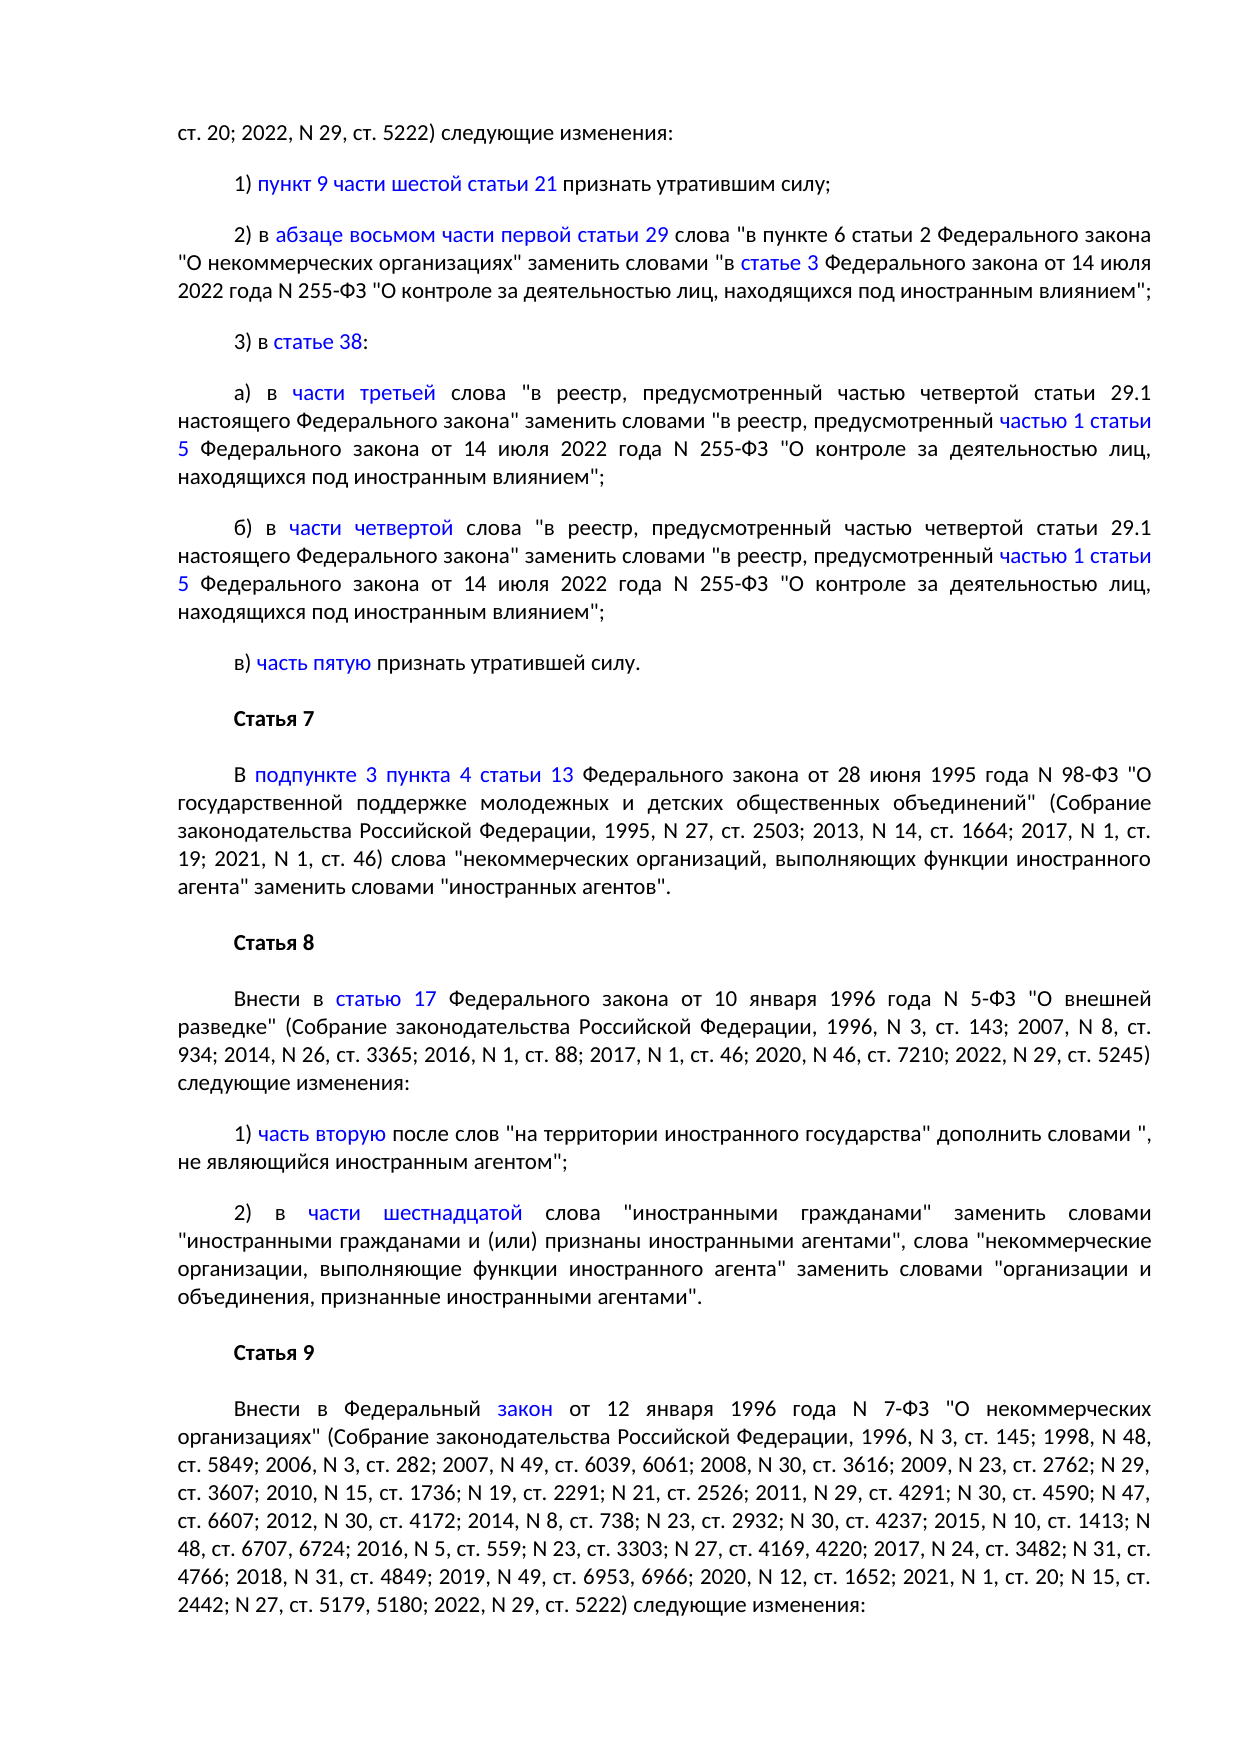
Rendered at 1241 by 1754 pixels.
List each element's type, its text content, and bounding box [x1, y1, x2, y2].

text 1) часть вторую после слов "на территории иностранного государства" дополнить словами ", не являющийся иностранным агентом"; [177, 1119, 1152, 1175]
title Статья 7 [177, 704, 1152, 732]
text 2) в части шестнадцатой слова "иностранными гражданами" заменить словами "иностранными гражданами и (или) признаны иностранными агентами", слова "некоммерческие организации, выполняющие функции иностранного агента" заменить словами "организации и объединения, признанные иностранными агентами". [177, 1198, 1152, 1310]
text Внести в статью 17 Федерального закона от 10 января 1996 года N 5-ФЗ "О внешней разведке" (Собрание законодательства Российской Федерации, 1996, N 3, ст. 143; 2007, N 8, ст. 934; 2014, N 26, ст. 3365; 2016, N 1, ст. 88; 2017, N 1, ст. 46; 2020, N 46, ст. 7210; 2022, N 29, ст. 5245) следующие изменения: [177, 984, 1152, 1096]
text Внести в Федеральный закон от 12 января 1996 года N 7-ФЗ "О некоммерческих организациях" (Собрание законодательства Российской Федерации, 1996, N 3, ст. 145; 1998, N 48, ст. 5849; 2006, N 3, ст. 282; 2007, N 49, ст. 6039, 6061; 2008, N 30, ст. 3616; 2009, N 23, ст. 2762; N 29, ст. 3607; 2010, N 15, ст. 1736; N 19, ст. 2291; N 21, ст. 2526; 2011, N 29, ст. 4291; N 30, ст. 4590; N 47, ст. 6607; 2012, N 30, ст. 4172; 2014, N 8, ст. 738; N 23, ст. 2932; N 30, ст. 4237; 2015, N 10, ст. 1413; N 48, ст. 6707, 6724; 2016, N 5, ст. 559; N 23, ст. 3303; N 27, ст. 4169, 4220; 2017, N 24, ст. 3482; N 31, ст. 4766; 2018, N 31, ст. 4849; 2019, N 49, ст. 6953, 6966; 2020, N 12, ст. 1652; 2021, N 1, ст. 20; N 15, ст. 2442; N 27, ст. 5179, 5180; 2022, N 29, ст. 5222) следующие изменения: [177, 1394, 1152, 1618]
text в) часть пятую признать утратившей силу. [177, 648, 1152, 676]
title Статья 8 [177, 928, 1152, 956]
text 3) в статье 38: [177, 327, 1152, 355]
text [177, 118, 1152, 146]
text б) в части четвертой слова "в реестр, предусмотренный частью четвертой статьи 29.1 настоящего Федерального закона" заменить словами "в реестр, предусмотренный частью 1 статьи 5 Федерального закона от 14 июля 2022 года N 255-ФЗ "О контроле за деятельностью лиц, находящихся под иностранным влиянием"; [177, 513, 1152, 625]
title Статья 9 [177, 1338, 1152, 1366]
text 2) в абзаце восьмом части первой статьи 29 слова "в пункте 6 статьи 2 Федерального закона "О некоммерческих организациях" заменить словами "в статье 3 Федерального закона от 14 июля 2022 года N 255-ФЗ "О контроле за деятельностью лиц, находящихся под иностранным влиянием"; [177, 220, 1152, 304]
text В подпункте 3 пункта 4 статьи 13 Федерального закона от 28 июня 1995 года N 98-ФЗ "О государственной поддержке молодежных и детских общественных объединений" (Собрание законодательства Российской Федерации, 1995, N 27, ст. 2503; 2013, N 14, ст. 1664; 2017, N 1, ст. 19; 2021, N 1, ст. 46) слова "некоммерческих организаций, выполняющих функции иностранного агента" заменить словами "иностранных агентов". [177, 760, 1152, 900]
text а) в части третьей слова "в реестр, предусмотренный частью четвертой статьи 29.1 настоящего Федерального закона" заменить словами "в реестр, предусмотренный частью 1 статьи 5 Федерального закона от 14 июля 2022 года N 255-ФЗ "О контроле за деятельностью лиц, находящихся под иностранным влиянием"; [177, 378, 1152, 490]
text 1) пункт 9 части шестой статьи 21 признать утратившим силу; [177, 169, 1152, 197]
